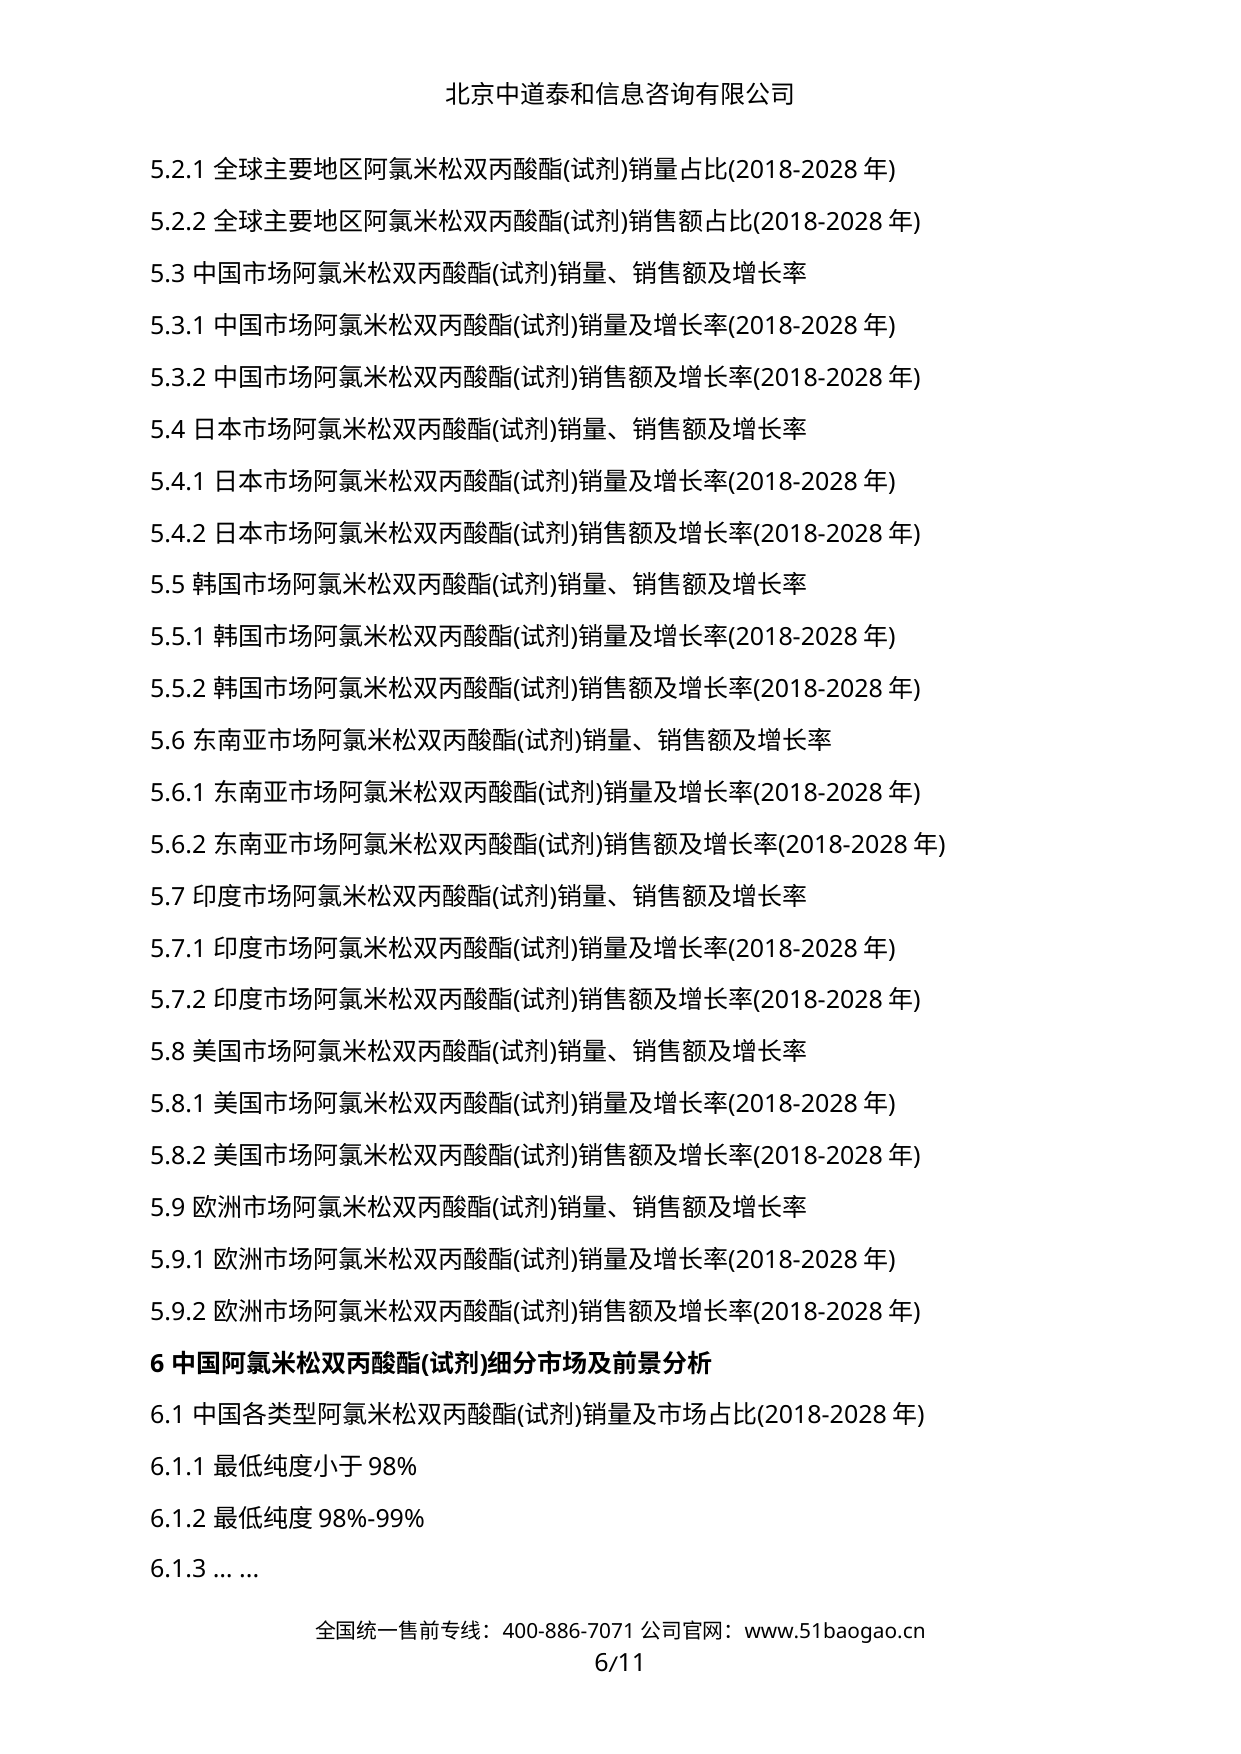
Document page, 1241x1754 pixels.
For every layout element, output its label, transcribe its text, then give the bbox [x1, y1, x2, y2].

text 5.3.2 中国市场阿氯米松双丙酸酯(试剂)销售额及增长率(2018-2028年) [150, 357, 1090, 394]
text 5.5.2 韩国市场阿氯米松双丙酸酯(试剂)销售额及增长率(2018-2028年) [150, 669, 1090, 705]
text 5.4 日本市场阿氯米松双丙酸酯(试剂)销量、销售额及增长率 [150, 409, 1090, 446]
text 5.6.1 东南亚市场阿氯米松双丙酸酯(试剂)销量及增长率(2018-2028年) [150, 772, 1090, 809]
text 5.4.1 日本市场阿氯米松双丙酸酯(试剂)销量及增长率(2018-2028年) [150, 461, 1090, 497]
text 5.7.2 印度市场阿氯米松双丙酸酯(试剂)销售额及增长率(2018-2028年) [150, 980, 1090, 1016]
text 5.8.2 美国市场阿氯米松双丙酸酯(试剂)销售额及增长率(2018-2028年) [150, 1136, 1090, 1172]
text 6 中国阿氯米松双丙酸酯(试剂)细分市场及前景分析 [150, 1343, 1090, 1379]
text 5.8.1 美国市场阿氯米松双丙酸酯(试剂)销量及增长率(2018-2028年) [150, 1084, 1090, 1120]
text 5.2.1 全球主要地区阿氯米松双丙酸酯(试剂)销量占比(2018-2028年) [150, 150, 1090, 186]
text 5.4.2 日本市场阿氯米松双丙酸酯(试剂)销售额及增长率(2018-2028年) [150, 513, 1090, 549]
text 5.3.1 中国市场阿氯米松双丙酸酯(试剂)销量及增长率(2018-2028年) [150, 306, 1090, 342]
text 5.9 欧洲市场阿氯米松双丙酸酯(试剂)销量、销售额及增长率 [150, 1187, 1090, 1224]
text 6.1.1 最低纯度小于98% [150, 1447, 1090, 1483]
text 5.5 韩国市场阿氯米松双丙酸酯(试剂)销量、销售额及增长率 [150, 565, 1090, 601]
text 5.2.2 全球主要地区阿氯米松双丙酸酯(试剂)销售额占比(2018-2028年) [150, 202, 1090, 238]
text 5.3 中国市场阿氯米松双丙酸酯(试剂)销量、销售额及增长率 [150, 254, 1090, 290]
text 5.7.1 印度市场阿氯米松双丙酸酯(试剂)销量及增长率(2018-2028年) [150, 928, 1090, 964]
text 5.9.2 欧洲市场阿氯米松双丙酸酯(试剂)销售额及增长率(2018-2028年) [150, 1291, 1090, 1327]
text 5.6 东南亚市场阿氯米松双丙酸酯(试剂)销量、销售额及增长率 [150, 721, 1090, 757]
text 5.9.1 欧洲市场阿氯米松双丙酸酯(试剂)销量及增长率(2018-2028年) [150, 1239, 1090, 1276]
text 5.5.1 韩国市场阿氯米松双丙酸酯(试剂)销量及增长率(2018-2028年) [150, 617, 1090, 653]
text 6.1 中国各类型阿氯米松双丙酸酯(试剂)销量及市场占比(2018-2028年) [150, 1395, 1090, 1431]
text 5.7 印度市场阿氯米松双丙酸酯(试剂)销量、销售额及增长率 [150, 876, 1090, 912]
text 5.6.2 东南亚市场阿氯米松双丙酸酯(试剂)销售额及增长率(2018-2028年) [150, 824, 1090, 861]
text 6.1.3 … ... [150, 1551, 1090, 1585]
text 6.1.2 最低纯度98%-99% [150, 1499, 1090, 1535]
text 5.8 美国市场阿氯米松双丙酸酯(试剂)销量、销售额及增长率 [150, 1032, 1090, 1068]
